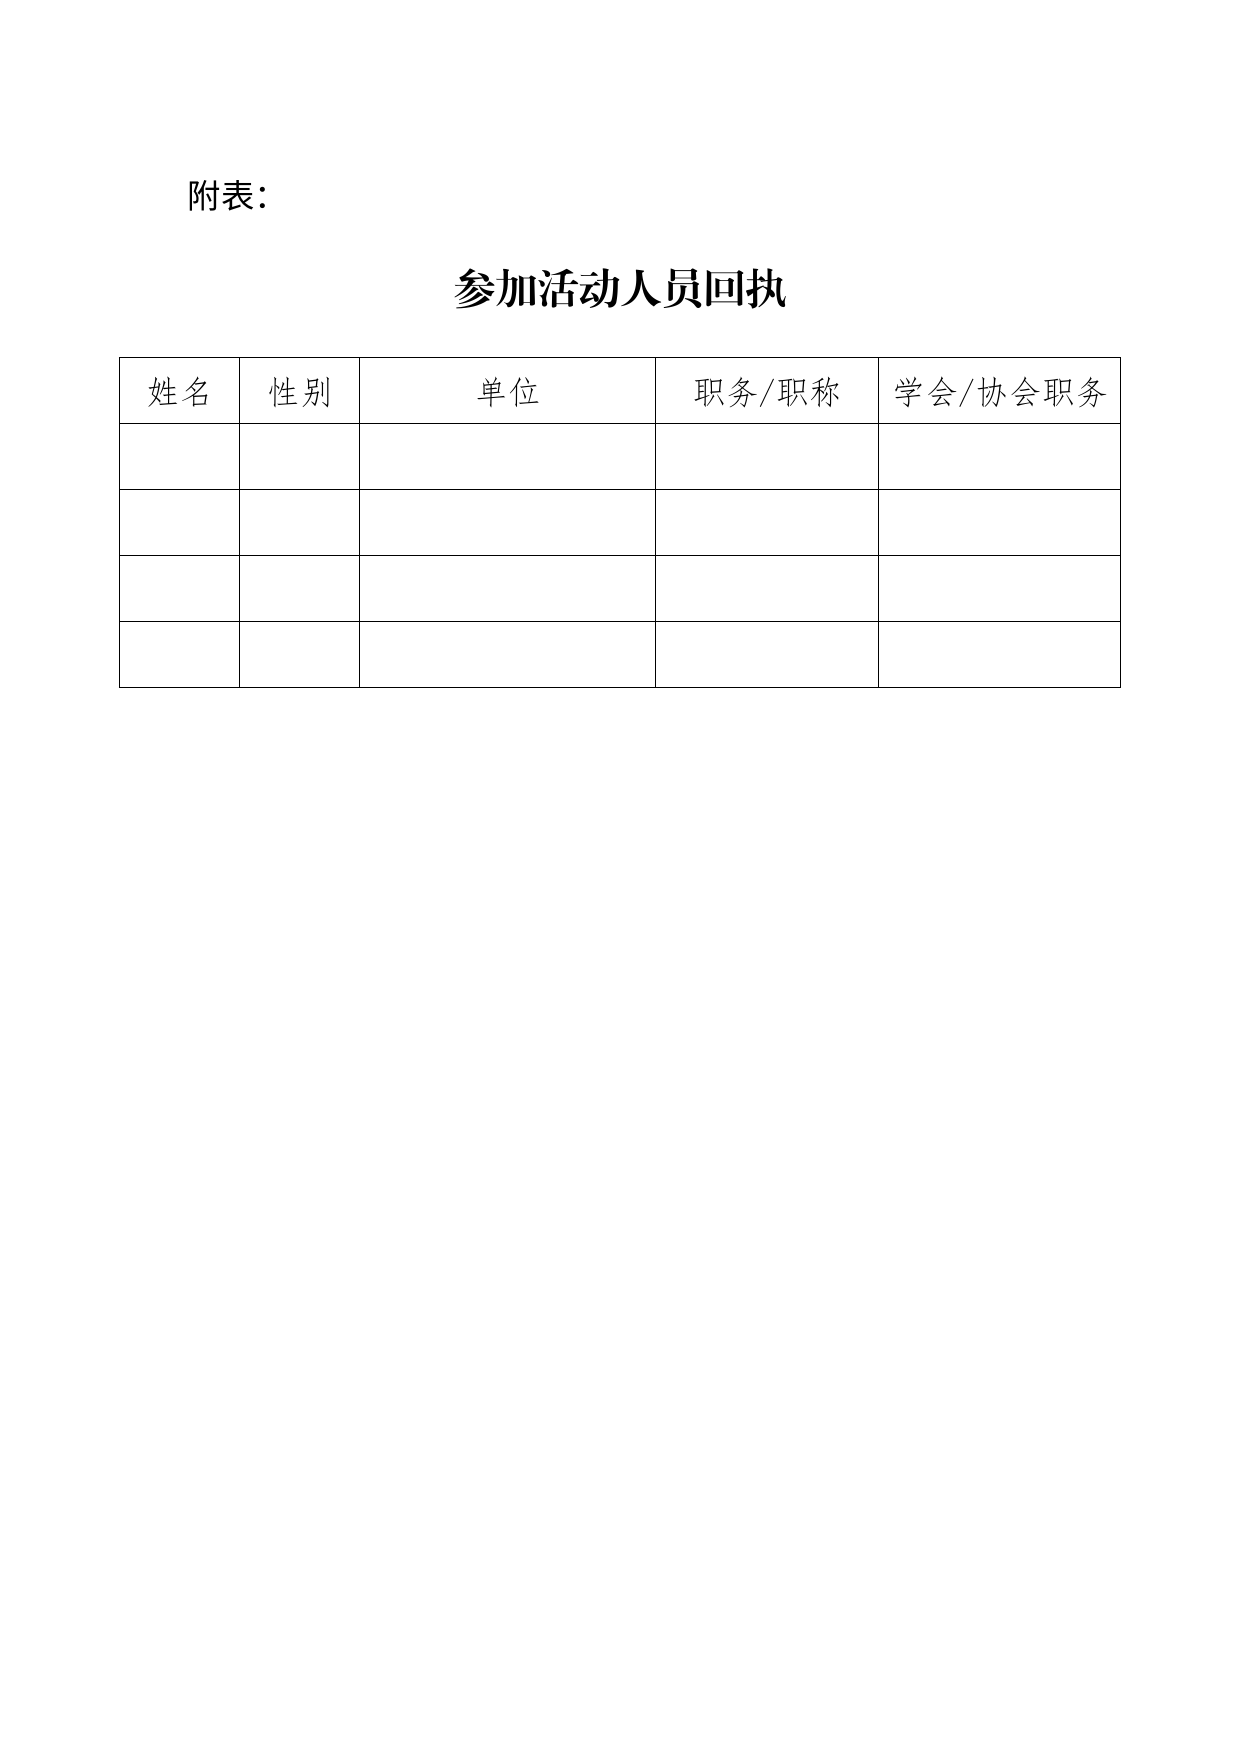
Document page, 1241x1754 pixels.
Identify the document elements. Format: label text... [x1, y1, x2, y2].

table_header 单位 [360, 358, 655, 423]
text 参加活动人员回执 [187, 259, 1053, 324]
table_cell [120, 556, 239, 621]
table_cell [120, 490, 239, 555]
table_header 性别 [240, 358, 359, 423]
table_cell [360, 424, 655, 489]
table_cell [656, 490, 878, 555]
table_cell [879, 556, 1120, 621]
table_cell [120, 424, 239, 489]
table_cell [240, 424, 359, 489]
table_cell [879, 490, 1120, 555]
table_cell [656, 622, 878, 687]
table_header 学会/协会职务 [879, 358, 1120, 423]
table_cell [240, 556, 359, 621]
table_cell [360, 556, 655, 621]
table_cell [656, 556, 878, 621]
table_cell [120, 622, 239, 687]
table_header 姓名 [120, 358, 239, 423]
table_cell [656, 424, 878, 489]
table_cell [360, 622, 655, 687]
table_cell [240, 490, 359, 555]
table_cell [879, 424, 1120, 489]
table_cell [879, 622, 1120, 687]
text 附表： [187, 162, 1053, 227]
table_header 职务/职称 [656, 358, 878, 423]
table_cell [360, 490, 655, 555]
table_cell [240, 622, 359, 687]
